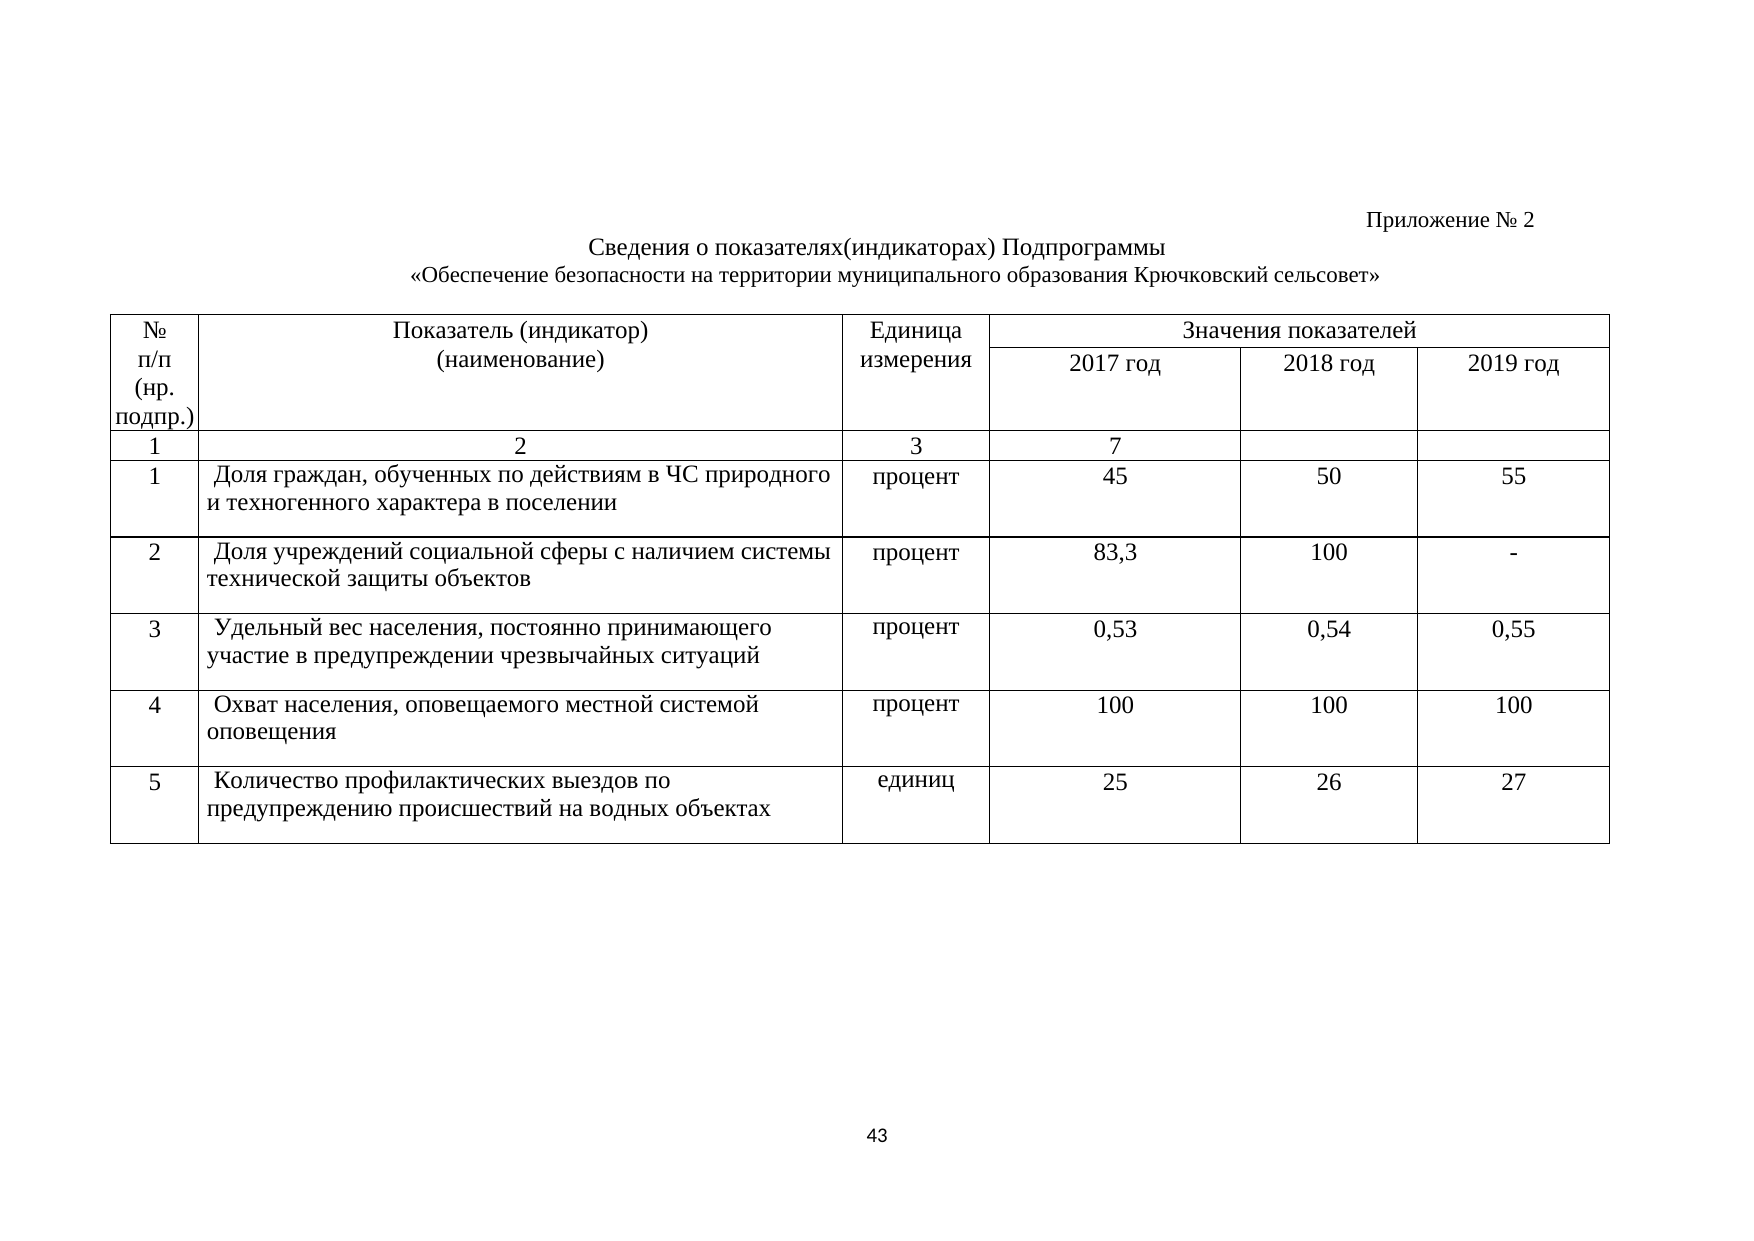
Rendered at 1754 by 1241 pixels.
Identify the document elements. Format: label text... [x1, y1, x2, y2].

table_cell 27 [1418, 767, 1609, 843]
table_cell 1 [111, 431, 198, 460]
table_cell 100 [1418, 691, 1609, 766]
table_cell Доля граждан, обученных по действиям в ЧС природного и техногенного характера в поселении [199, 461, 842, 536]
table_cell 3 [843, 431, 989, 460]
table_cell 7 [990, 431, 1240, 460]
table_cell процент [843, 538, 989, 613]
table_cell 3 [111, 614, 198, 689]
table_cell 0,53 [990, 614, 1240, 689]
table_cell единиц [843, 767, 989, 843]
table_header Показатель (индикатор) (наименование) [199, 315, 842, 430]
table_cell Охват населения, оповещаемого местной системой оповещения [199, 691, 842, 766]
table_cell 1 [111, 461, 198, 536]
text «Обеспечение безопасности на территории муниципального образования Крючковский сельсовет» [156, 261, 1636, 288]
table_cell 2018 год [1241, 348, 1417, 430]
table_cell - [1418, 538, 1609, 613]
table_cell 2 [199, 431, 842, 460]
text Приложение № 2 [118, 206, 1636, 232]
table_cell Удельный вес населения, постоянно принимающего участие в предупреждении чрезвычайных ситуаций [199, 614, 842, 689]
table_cell 45 [990, 461, 1240, 536]
table_cell 0,55 [1418, 614, 1609, 689]
table_cell 55 [1418, 461, 1609, 536]
table_cell 50 [1241, 461, 1417, 536]
table_cell 100 [990, 691, 1240, 766]
table_cell процент [843, 614, 989, 689]
table_cell 25 [990, 767, 1240, 843]
table_cell [1241, 431, 1417, 460]
table_header Единица измерения [843, 315, 989, 430]
table_header Значения показателей [990, 315, 1609, 347]
table_cell 83,3 [990, 538, 1240, 613]
table_cell процент [843, 461, 989, 536]
table_cell Количество профилактических выездов по предупреждению происшествий на водных объектах [199, 767, 842, 843]
table_cell 2019 год [1418, 348, 1609, 430]
table_cell 4 [111, 691, 198, 766]
table_cell Доля учреждений социальной сферы с наличием системы технической защиты объектов [199, 538, 842, 613]
table_cell 100 [1241, 691, 1417, 766]
table_cell 2017 год [990, 348, 1240, 430]
table_cell 100 [1241, 538, 1417, 613]
table_cell процент [843, 691, 989, 766]
table_cell 5 [111, 767, 198, 843]
table_cell 0,54 [1241, 614, 1417, 689]
table_header № п/п (нр. подпр.) [111, 315, 198, 430]
table_cell 26 [1241, 767, 1417, 843]
table_cell [1418, 431, 1609, 460]
text Сведения о показателях(индикаторах) Подпрограммы [118, 232, 1636, 261]
table_cell 2 [111, 538, 198, 613]
